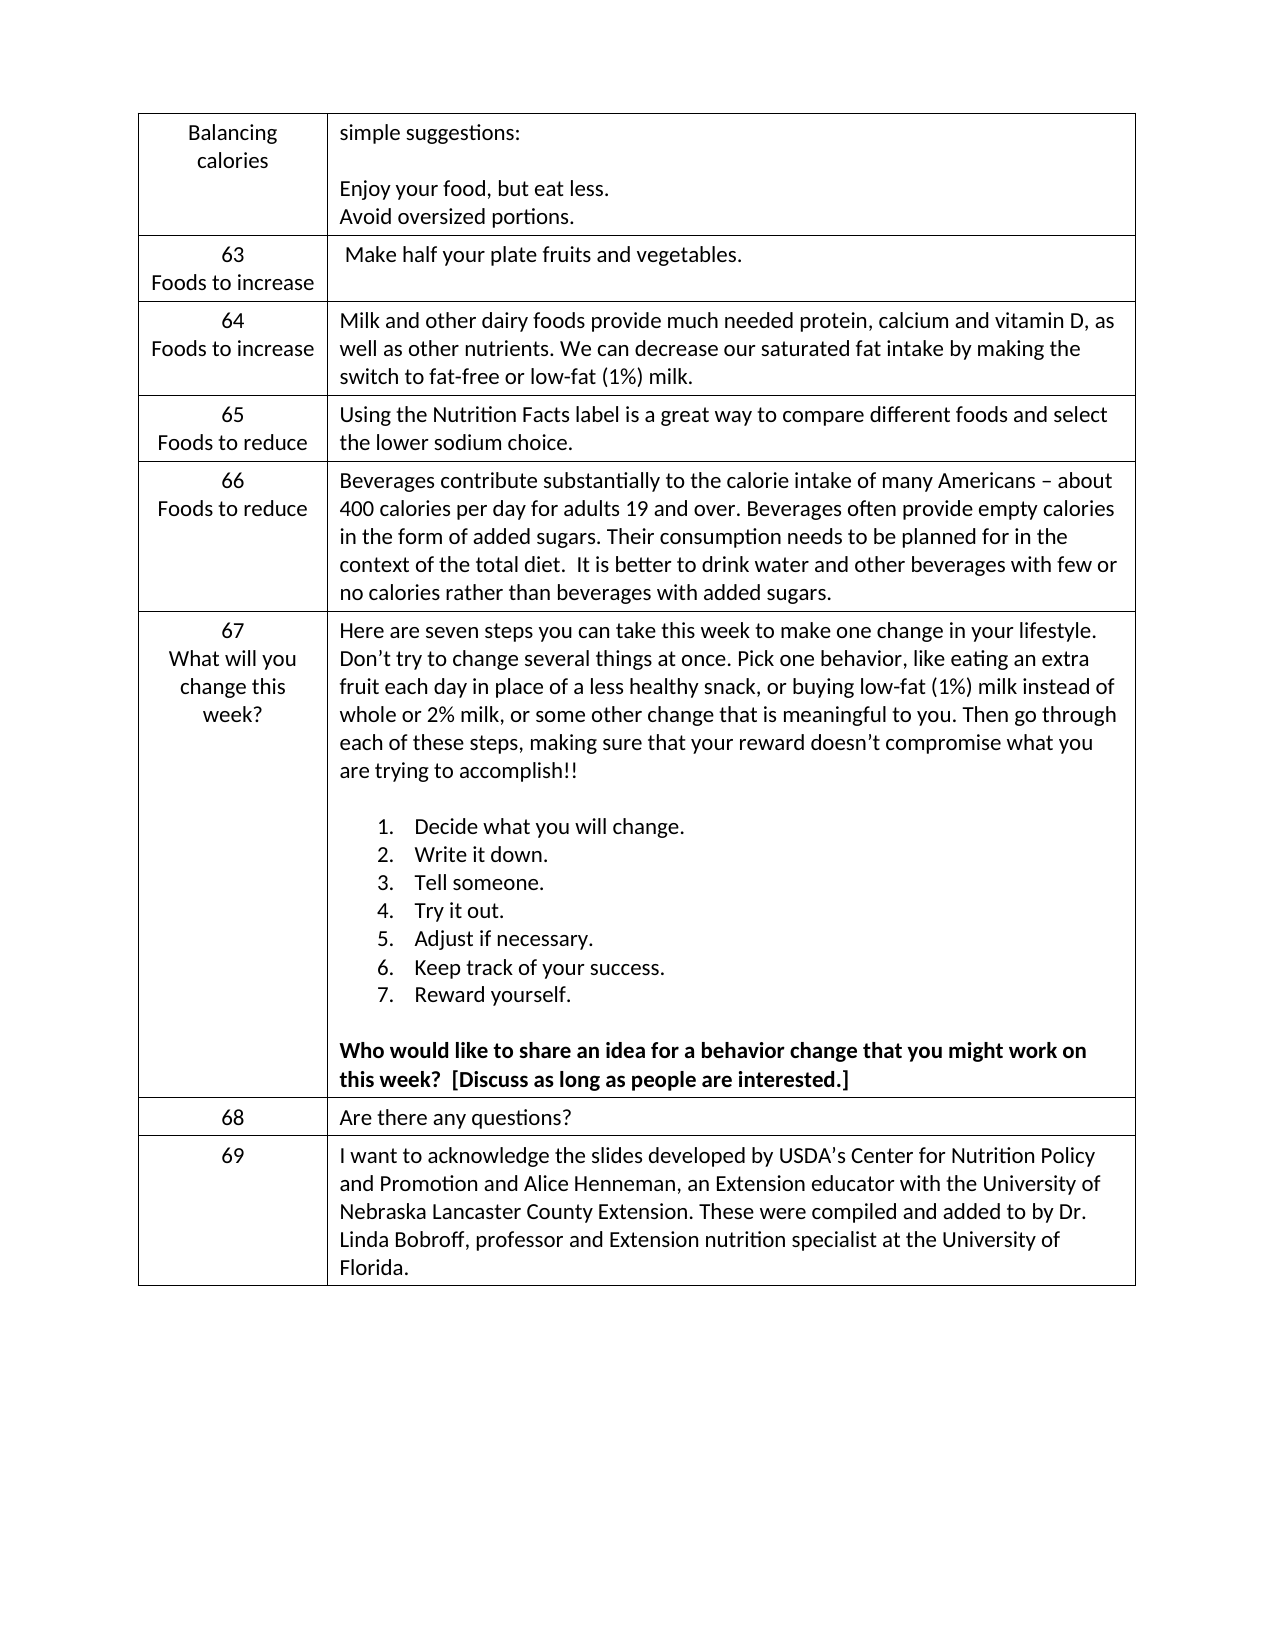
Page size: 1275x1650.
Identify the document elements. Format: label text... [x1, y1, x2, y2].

table_cell I want to acknowledge the slides developed by USDA’s Center for Nutrition Policy and Promotion and Alice Henneman, an Extension educator with the University of Nebraska Lancaster County Extension. These were compiled and added to by Dr. Linda Bobroff, professor and Extension nutrition specialist at the University of Florida. [328, 1136, 1135, 1285]
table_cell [328, 114, 1135, 234]
table_cell Beverages contribute substantially to the calorie intake of many Americans – about 400 calories per day for adults 19 and over. Beverages often provide empty calories in the form of added sugars. Their consumption needs to be planned for in the context of the total diet. It is better to drink water and other beverages with few or no calories rather than beverages with added sugars. [328, 462, 1135, 611]
table_cell 63 Foods to increase [139, 236, 327, 301]
table_cell Make half your plate fruits and vegetables. [328, 236, 1135, 301]
table_cell 69 [139, 1136, 327, 1285]
table_cell Using the Nutrition Facts label is a great way to compare different foods and select the lower sodium choice. [328, 396, 1135, 461]
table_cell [139, 114, 327, 234]
table_cell 66 Foods to reduce [139, 462, 327, 611]
table_cell Are there any questions? [328, 1098, 1135, 1135]
table_cell 67 What will you change this week? [139, 612, 327, 1097]
table_cell Here are seven steps you can take this week to make one change in your lifestyle. Don’t try to change several things at once. Pick one behavior, like eating an extra fruit each day in place of a less healthy snack, or buying low-fat (1%) milk instead of whole or 2% milk, or some other change that is meaningful to you. Then go through each of these steps, making sure that your reward doesn’t compromise what you are trying to accomplish!! Decide what you will change. Write it down. Tell someone. Try it out. Adjust if necessary. Keep track of your success. Reward yourself. Who would like to share an idea for a behavior change that you might work on this week? [Discuss as long as people are interested.] [328, 612, 1135, 1097]
table_cell 68 [139, 1098, 327, 1135]
table_cell Milk and other dairy foods provide much needed protein, calcium and vitamin D, as well as other nutrients. We can decrease our saturated fat intake by making the switch to fat-free or low-fat (1%) milk. [328, 302, 1135, 395]
table_cell 65 Foods to reduce [139, 396, 327, 461]
table_cell 64 Foods to increase [139, 302, 327, 395]
